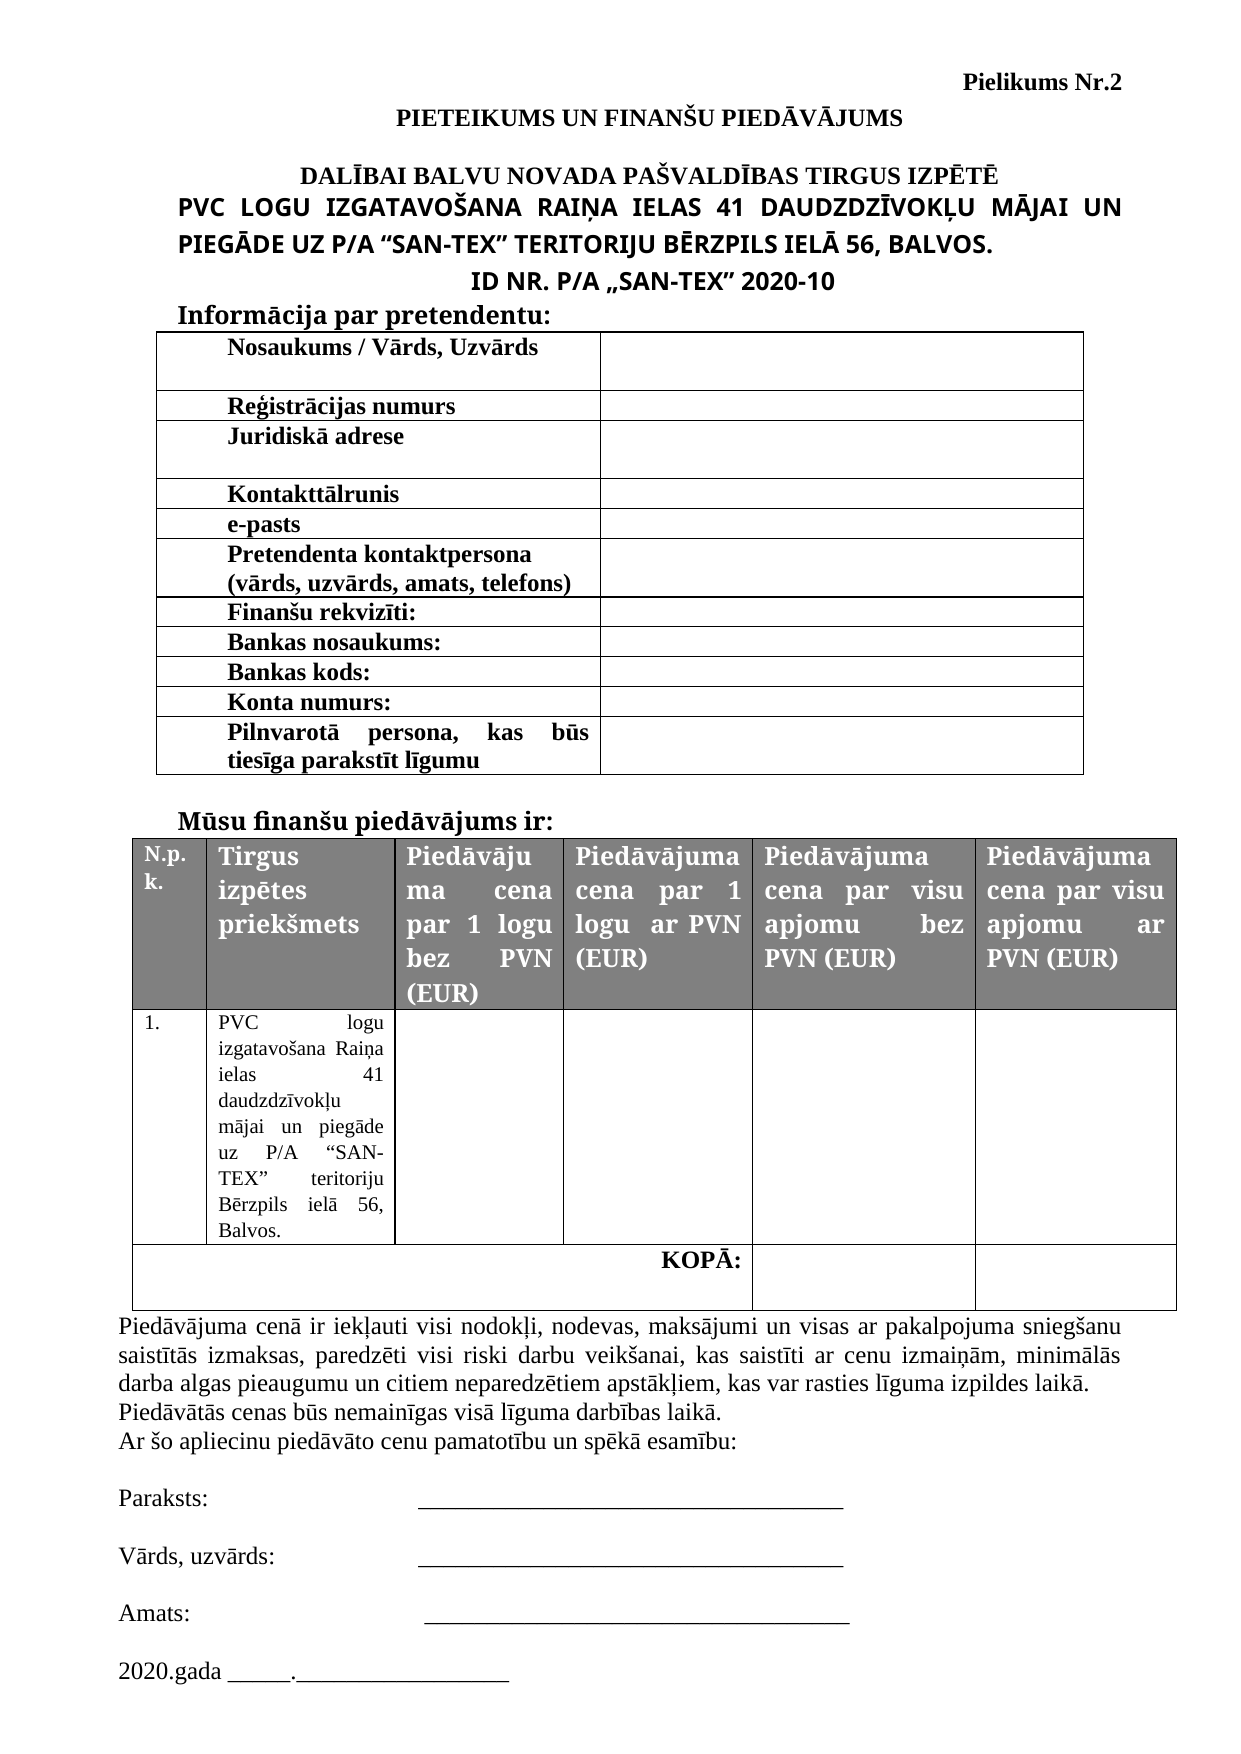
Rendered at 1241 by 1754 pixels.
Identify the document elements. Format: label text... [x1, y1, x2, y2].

table_cell Bankas nosaukums: [157, 627, 600, 656]
table_cell [601, 687, 1083, 716]
table_cell [601, 509, 1083, 538]
table_cell [976, 1010, 1176, 1244]
table_cell Kontakttālrunis [157, 479, 600, 508]
table_cell [753, 1245, 975, 1310]
table_cell Finanšu rekvizīti: [157, 598, 600, 626]
text pvc logu izgatavošana raiņa ielas 41 daudzdzīvokļu mājai un piegāde uz p/a “san-tex” teritoriju bērzpils ielā 56, balvos. [177, 190, 1122, 261]
text Piedāvājuma cenā ir iekļauti visi nodokļi, nodevas, maksājumi un visas ar pakalpojuma sniegšanu saistītās izmaksas, paredzēti visi riski darbu veikšanai, kas saistīti ar cenu izmaiņām, minimālās darba algas pieaugumu un citiem neparedzētiem apstākļiem, kas var rasties līguma izpildes laikā. [118, 1311, 1122, 1397]
table_cell [601, 717, 1083, 774]
table_header [601, 333, 1083, 390]
table_cell Reģistrācijas numurs [157, 391, 600, 420]
table_cell [601, 539, 1083, 596]
table_cell [601, 421, 1083, 478]
table_cell [601, 657, 1083, 686]
table_header Tirgus izpētes priekšmets [207, 839, 394, 1009]
table_cell [564, 1010, 752, 1244]
table_cell [396, 1010, 563, 1244]
text DALĪBAI BALVU NOVADA PAŠVALDĪBAS TIRGUS IZPĒTĒ [177, 161, 1122, 190]
table_cell Bankas kods: [157, 657, 600, 686]
text Vārds, uzvārds: __________________________________ [118, 1541, 1122, 1570]
table_cell [976, 1245, 1176, 1310]
table_cell PVC logu izgatavošana Raiņa ielas 41 daudzdzīvokļu mājai un piegāde uz P/A “SAN-TEX” teritoriju Bērzpils ielā 56, Balvos. [207, 1010, 394, 1244]
table_cell [601, 391, 1083, 420]
text Amats: __________________________________ [118, 1598, 1122, 1627]
text Piedāvātās cenas būs nemainīgas visā līguma darbības laikā. [118, 1397, 1122, 1426]
table_header Nosaukums / Vārds, Uzvārds [157, 333, 600, 390]
table_cell Pretendenta kontaktpersona (vārds, uzvārds, amats, telefons) [157, 539, 600, 596]
text Ar šo apliecinu piedāvāto cenu pamatotību un spēkā esamību: [118, 1426, 1122, 1455]
table_cell Konta numurs: [157, 687, 600, 716]
text Pielikums Nr.2 [177, 67, 1122, 96]
table_cell [601, 598, 1083, 626]
text Paraksts: __________________________________ [118, 1483, 1122, 1512]
table_cell KOPĀ: [133, 1245, 752, 1310]
table_header Piedāvājuma cena par 1 logu ar PVN (EUR) [564, 839, 752, 1009]
text Informācija par pretendentu: [177, 297, 1122, 331]
text 2020.gada _____._________________ [118, 1656, 1122, 1685]
table_cell 1. [133, 1010, 206, 1244]
table_cell Juridiskā adrese [157, 421, 600, 478]
table_cell [753, 1010, 975, 1244]
text PIETEIKUMS UN FINANŠU PIEDĀVĀJUMS [177, 103, 1122, 132]
table_header N.p.k. [133, 839, 206, 1009]
table_cell e-pasts [157, 509, 600, 538]
table_header Piedāvājuma cena par visu apjomu ar PVN (EUR) [976, 839, 1176, 1009]
table_cell [601, 479, 1083, 508]
text Mūsu finanšu piedāvājums ir: [177, 804, 1122, 838]
table_header Piedāvājuma cena par visu apjomu bez PVN (EUR) [753, 839, 975, 1009]
table_header Piedāvājuma cena par 1 logu bez PVN (EUR) [396, 839, 563, 1009]
table_cell Pilnvarotā persona, kas būs tiesīga parakstīt līgumu [157, 717, 600, 774]
text ID Nr. P/A „SAN-TEX” 2020-10 [177, 263, 1122, 297]
table_cell [601, 627, 1083, 656]
